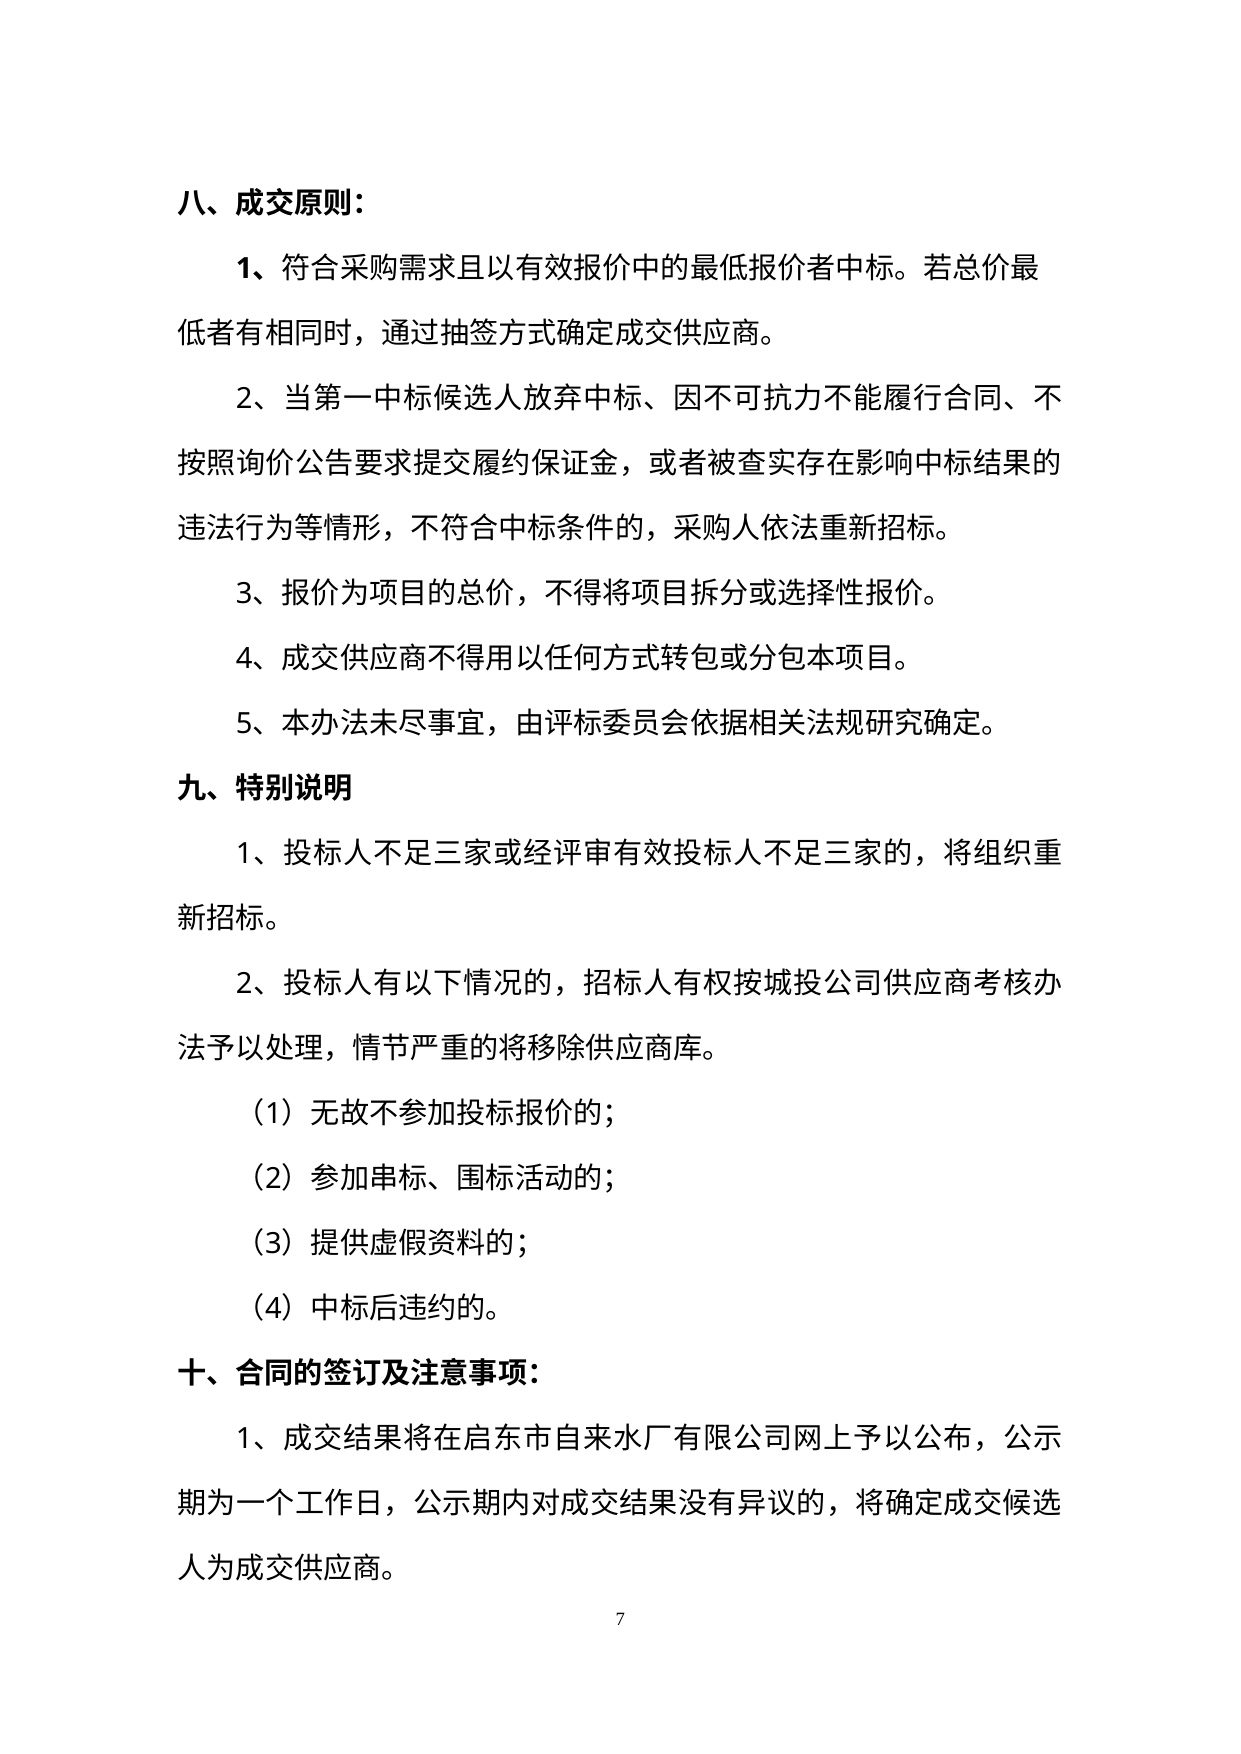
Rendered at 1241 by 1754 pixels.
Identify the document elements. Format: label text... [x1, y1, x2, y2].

text 十、合同的签订及注意事项： [122, 1338, 1063, 1403]
text 4、成交供应商不得用以任何方式转包或分包本项目。 [177, 623, 1063, 688]
text 2、当第一中标候选人放弃中标、因不可抗力不能履行合同、不按照询价公告要求提交履约保证金，或者被查实存在影响中标结果的违法行为等情形，不符合中标条件的，采购人依法重新招标。 [177, 363, 1063, 558]
text 1、投标人不足三家或经评审有效投标人不足三家的，将组织重新招标。 [177, 818, 1063, 948]
text 1、成交结果将在启东市自来水厂有限公司网上予以公布，公示期为一个工作日，公示期内对成交结果没有异议的，将确定成交候选人为成交供应商。 [177, 1403, 1063, 1598]
text 2、投标人有以下情况的，招标人有权按城投公司供应商考核办法予以处理，情节严重的将移除供应商库。 [177, 948, 1063, 1078]
text 5、本办法未尽事宜，由评标委员会依据相关法规研究确定。 [177, 688, 1063, 753]
text （4）中标后违约的。 [177, 1273, 1063, 1338]
text 八、成交原则： [177, 168, 1063, 233]
text （2）参加串标、围标活动的； [177, 1143, 1063, 1208]
text 3、报价为项目的总价，不得将项目拆分或选择性报价。 [177, 558, 1063, 623]
text 九、特别说明 [177, 753, 1063, 818]
text （1）无故不参加投标报价的； [177, 1078, 1063, 1143]
text （3）提供虚假资料的； [177, 1208, 1063, 1273]
text 1、符合采购需求且以有效报价中的最低报价者中标。若总价最低者有相同时，通过抽签方式确定成交供应商。 [177, 233, 1063, 363]
